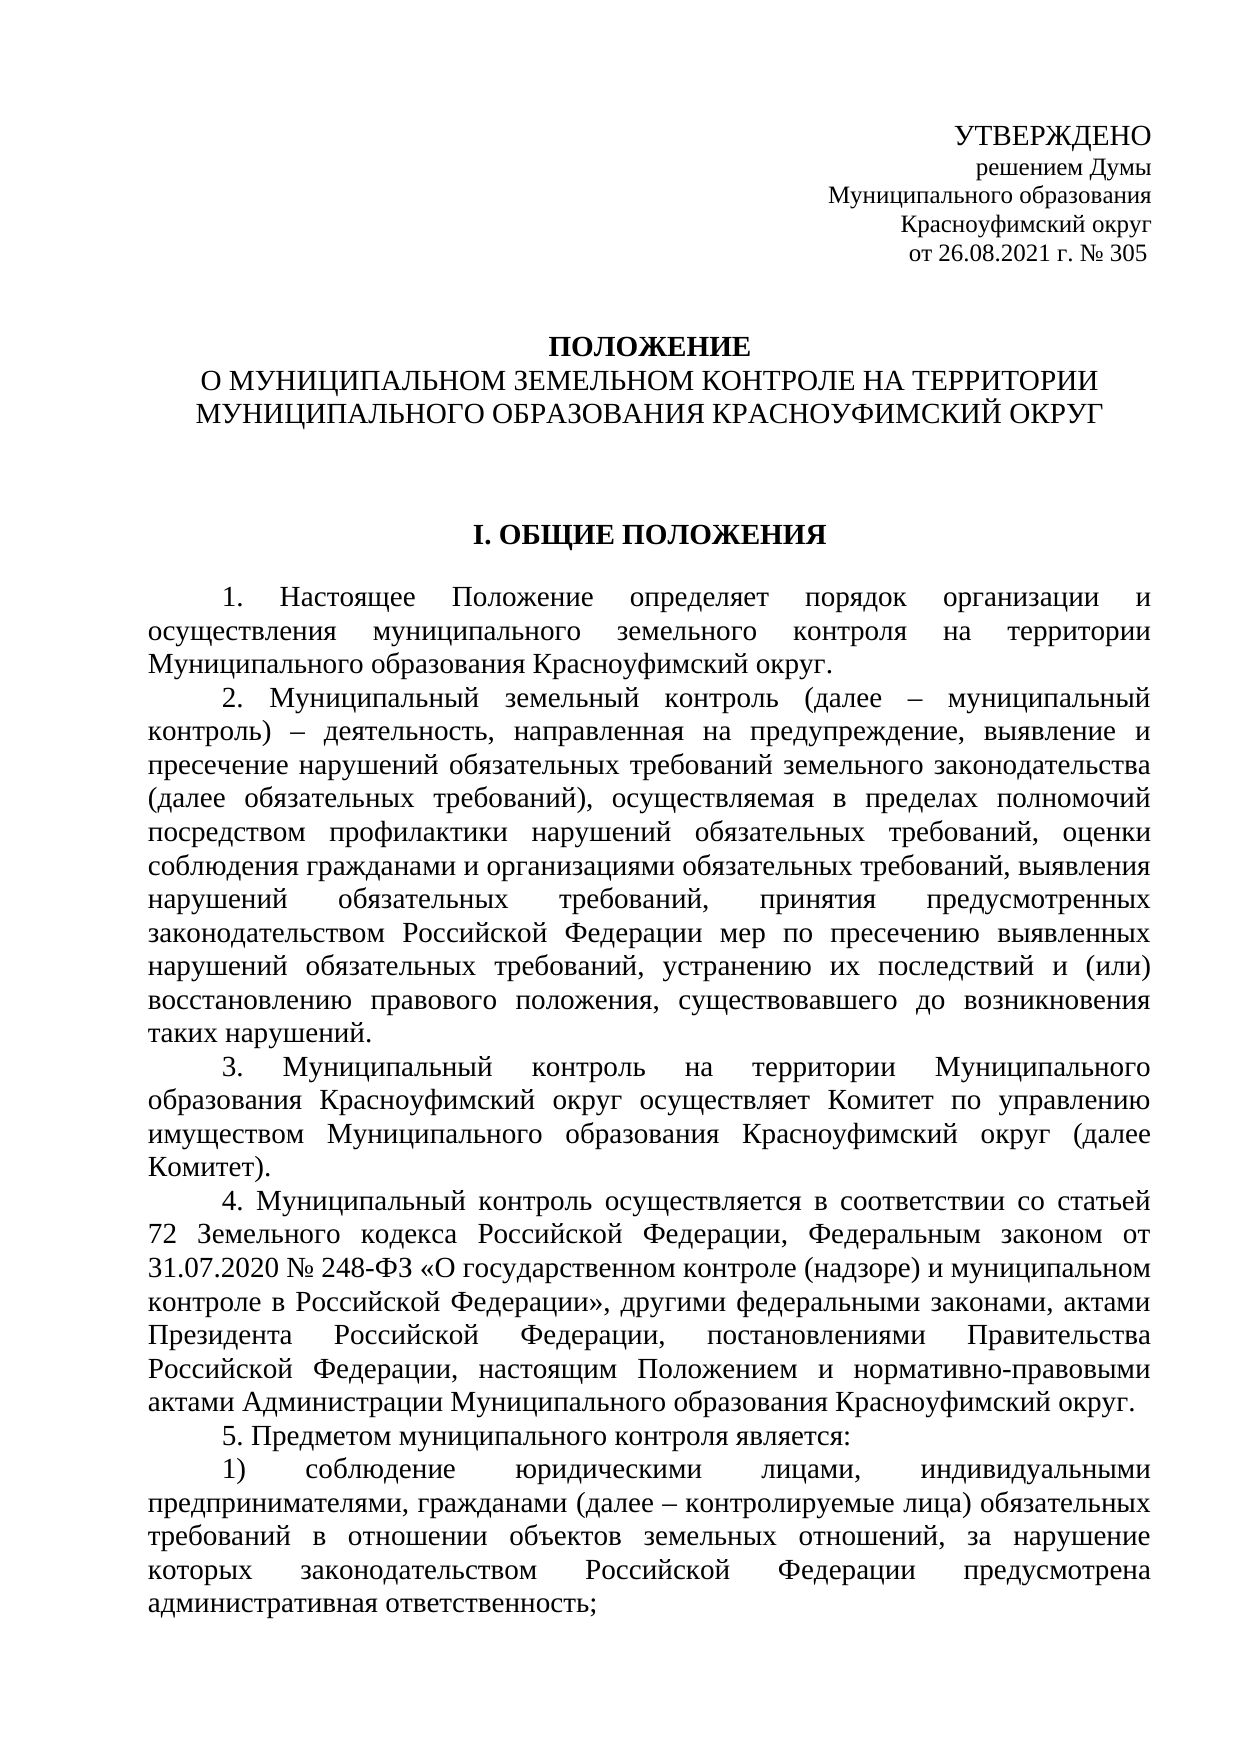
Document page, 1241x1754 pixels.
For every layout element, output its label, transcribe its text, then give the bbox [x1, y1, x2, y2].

text Муниципального образования [148, 180, 1152, 209]
text 4. Муниципальный контроль осуществляется в соответствии со статьей 72 Земельного кодекса Российской Федерации, Федеральным законом от 31.07.2020 № 248-ФЗ «О государственном контроле (надзоре) и муниципальном контроле в Российской Федерации», другими федеральными законами, актами Президента Российской Федерации, постановлениями Правительства Российской Федерации, настоящим Положением и нормативно-правовыми актами Администрации Муниципального образования Красноуфимский округ. [148, 1183, 1152, 1418]
text Красноуфимский округ [148, 209, 1152, 238]
text ПОЛОЖЕНИЕ [148, 329, 1152, 363]
text Муниципального образования Красноуфимский округ [148, 396, 1152, 430]
text решением Думы [148, 152, 1152, 180]
text 1) соблюдение юридическими лицами, индивидуальными предпринимателями, гражданами (далее – контролируемые лица) обязательных требований в отношении объектов земельных отношений, за нарушение которых законодательством Российской Федерации предусмотрена административная ответственность; [148, 1451, 1152, 1619]
text 2. Муниципальный земельный контроль (далее – муниципальный контроль) – деятельность, направленная на предупреждение, выявление и пресечение нарушений обязательных требований земельного законодательства (далее обязательных требований), осуществляемая в пределах полномочий посредством профилактики нарушений обязательных требований, оценки соблюдения гражданами и организациями обязательных требований, выявления нарушений обязательных требований, принятия предусмотренных законодательством Российской Федерации мер по пресечению выявленных нарушений обязательных требований, устранению их последствий и (или) восстановлению правового положения, существовавшего до возникновения таких нарушений. [148, 680, 1152, 1049]
text 5. Предметом муниципального контроля является: [148, 1418, 1152, 1451]
text 3. Муниципальный контроль на территории Муниципального образования Красноуфимский округ осуществляет Комитет по управлению имуществом Муниципального образования Красноуфимский округ (далее Комитет). [148, 1049, 1152, 1183]
text о муниципальном земельном контроле на территории [148, 363, 1152, 396]
text Утверждено [148, 118, 1152, 152]
text 1. Настоящее Положение определяет порядок организации и осуществления муниципального земельного контроля на территории Муниципального образования Красноуфимский округ. [148, 579, 1152, 680]
text от 26.08.2021 г. № 305 [148, 238, 1152, 267]
text I. Общие положения [148, 517, 1152, 551]
